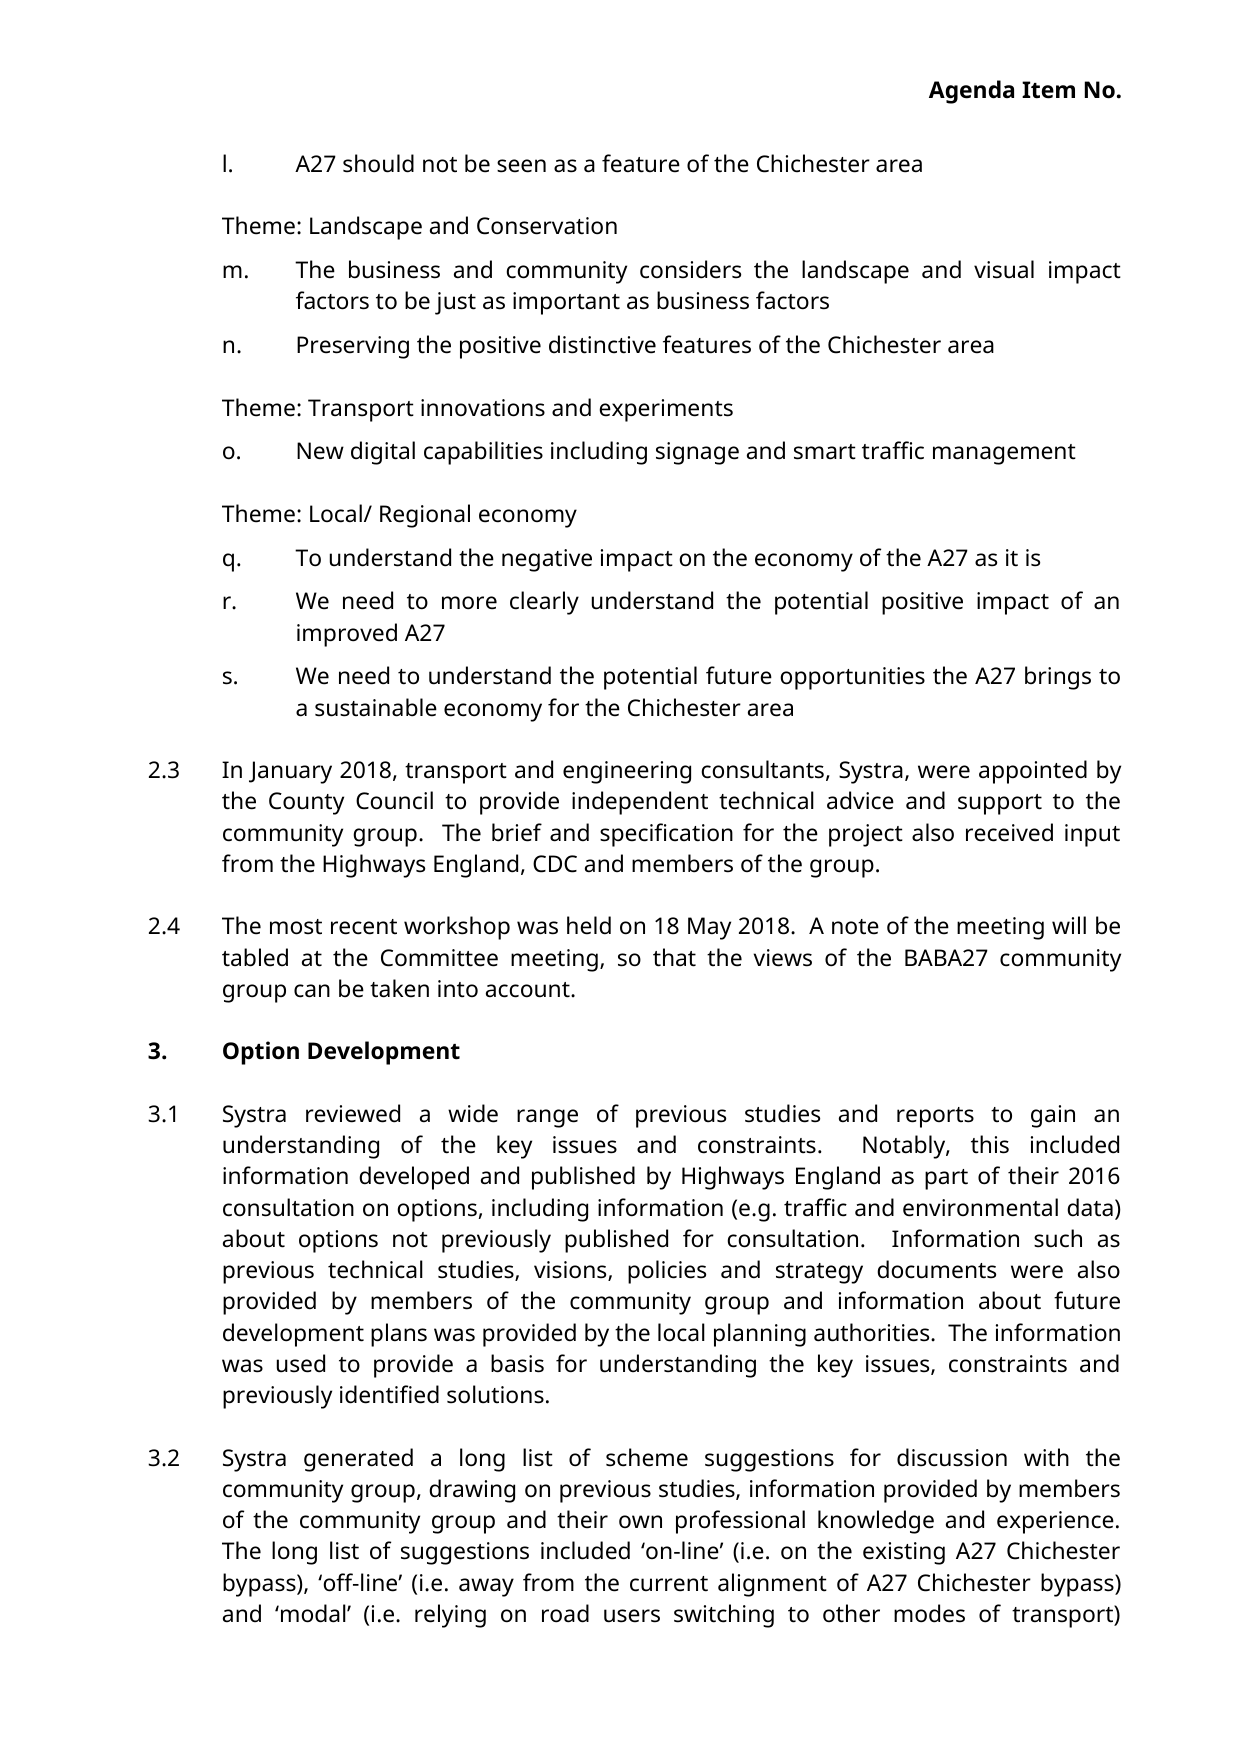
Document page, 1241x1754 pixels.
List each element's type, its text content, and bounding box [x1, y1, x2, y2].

text r. We need to more clearly understand the potential positive impact of an improved A27 [222, 585, 1122, 648]
text 2.4 The most recent workshop was held on 18 May 2018. A note of the meeting will be tabled at the Committee meeting, so that the views of the BABA27 community group can be taken into account. [148, 910, 1122, 1004]
text m. The business and community considers the landscape and visual impact factors to be just as important as business factors [222, 254, 1122, 316]
text 2.3 In January 2018, transport and engineering consultants, Systra, were appointed by the County Council to provide independent technical advice and support to the community group. The brief and specification for the project also received input from the Highways England, CDC and members of the group. [148, 754, 1122, 879]
text 3. Option Development [148, 1035, 1122, 1066]
text o. New digital capabilities including signage and smart traffic management [222, 435, 1122, 466]
text Theme: Landscape and Conservation [222, 210, 1122, 241]
text 3.1 Systra reviewed a wide range of previous studies and reports to gain an understanding of the key issues and constraints. Notably, this included information developed and published by Highways England as part of their 2016 consultation on options, including information (e.g. traffic and environmental data) about options not previously published for consultation. Information such as previous technical studies, visions, policies and strategy documents were also provided by members of the community group and information about future development plans was provided by the local planning authorities. The information was used to provide a basis for understanding the key issues, constraints and previously identified solutions. [148, 1098, 1122, 1410]
text Theme: Transport innovations and experiments [222, 391, 1122, 423]
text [148, 1441, 1122, 1629]
text s. We need to understand the potential future opportunities the A27 brings to a sustainable economy for the Chichester area [222, 660, 1122, 723]
text n. Preserving the positive distinctive features of the Chichester area [222, 329, 1122, 360]
text Theme: Local/ Regional economy [222, 498, 1122, 529]
text q. To understand the negative impact on the economy of the A27 as it is [222, 541, 1122, 573]
text l. A27 should not be seen as a feature of the Chichester area [222, 148, 1122, 179]
